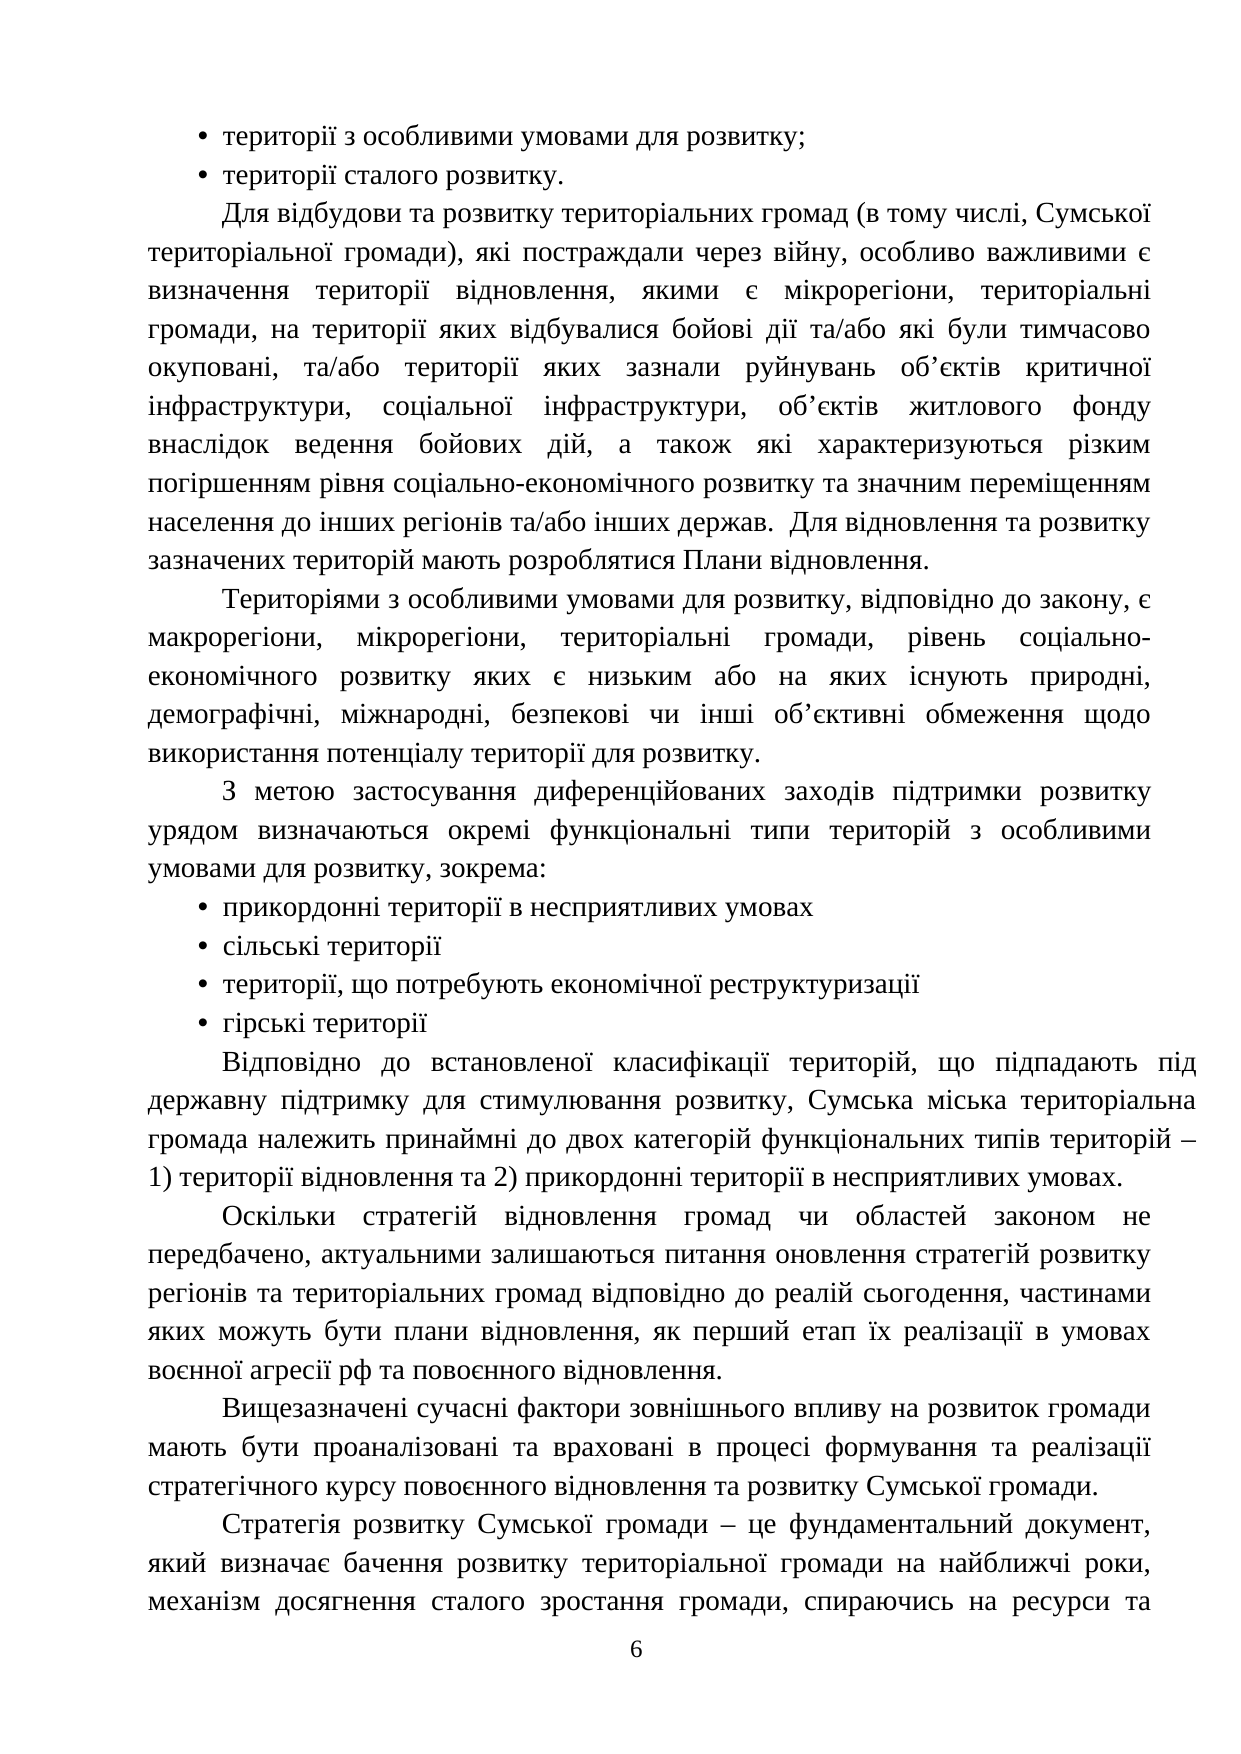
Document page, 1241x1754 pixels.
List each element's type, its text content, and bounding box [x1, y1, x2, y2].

text Оскільки стратегій відновлення громад чи областей законом не передбачено, актуальними залишаються питання оновлення стратегій розвитку регіонів та територіальних громад відповідно до реалій сьогодення, частинами яких можуть бути плани відновлення, як перший етап їх реалізації в умовах воєнної агресії рф та повоєнного відновлення. [148, 1198, 1152, 1386]
text Для відбудови та розвитку територіальних громад (в тому числі, Сумської територіальної громади), які постраждали через війну, особливо важливими є визначення території відновлення, якими є мікрорегіони, територіальні громади, на території яких відбувалися бойові дії та/або які були тимчасово окуповані, та/або території яких зазнали руйнувань об’єктів критичної інфраструктури, соціальної інфраструктури, об’єктів житлового фонду внаслідок ведення бойових дій, а також які характеризуються різким погіршенням рівня соціально-економічного розвитку та значним переміщенням населення до інших регіонів та/або інших держав. Для відновлення та розвитку зазначених територій мають розроблятися Плани відновлення. [148, 195, 1152, 576]
text Вищезазначені сучасні фактори зовнішнього впливу на розвиток громади мають бути проаналізовані та враховані в процесі формування та реалізації стратегічного курсу повоєнного відновлення та розвитку Сумської громади. [148, 1391, 1152, 1501]
list території з особливими умовами для розвитку; [148, 118, 1152, 152]
list території сталого розвитку. [148, 157, 1152, 190]
text Територіями з особливими умовами для розвитку, відповідно до закону, є макрорегіони, мікрорегіони, територіальні громади, рівень соціально-економічного розвитку яких є низьким або на яких існують природні, демографічні, міжнародні, безпекові чи інші об’єктивні обмеження щодо використання потенціалу території для розвитку. [148, 581, 1152, 768]
list сільські території [148, 928, 1152, 961]
text Відповідно до встановленої класифікації територій, що підпадають під державну підтримку для стимулювання розвитку, Сумська міська територіальна громада належить принаймні до двох категорій функціональних типів територій – 1) території відновлення та 2) прикордонні території в несприятливих умовах. [148, 1044, 1197, 1193]
list території, що потребують економічної реструктуризації [148, 966, 1152, 1000]
list гірські території [148, 1005, 1152, 1039]
list прикордонні території в несприятливих умовах [148, 889, 1152, 923]
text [148, 1506, 1152, 1617]
text З метою застосування диференційованих заходів підтримки розвитку урядом визначаються окремі функціональні типи територій з особливими умовами для розвитку, зокрема: [148, 773, 1152, 884]
